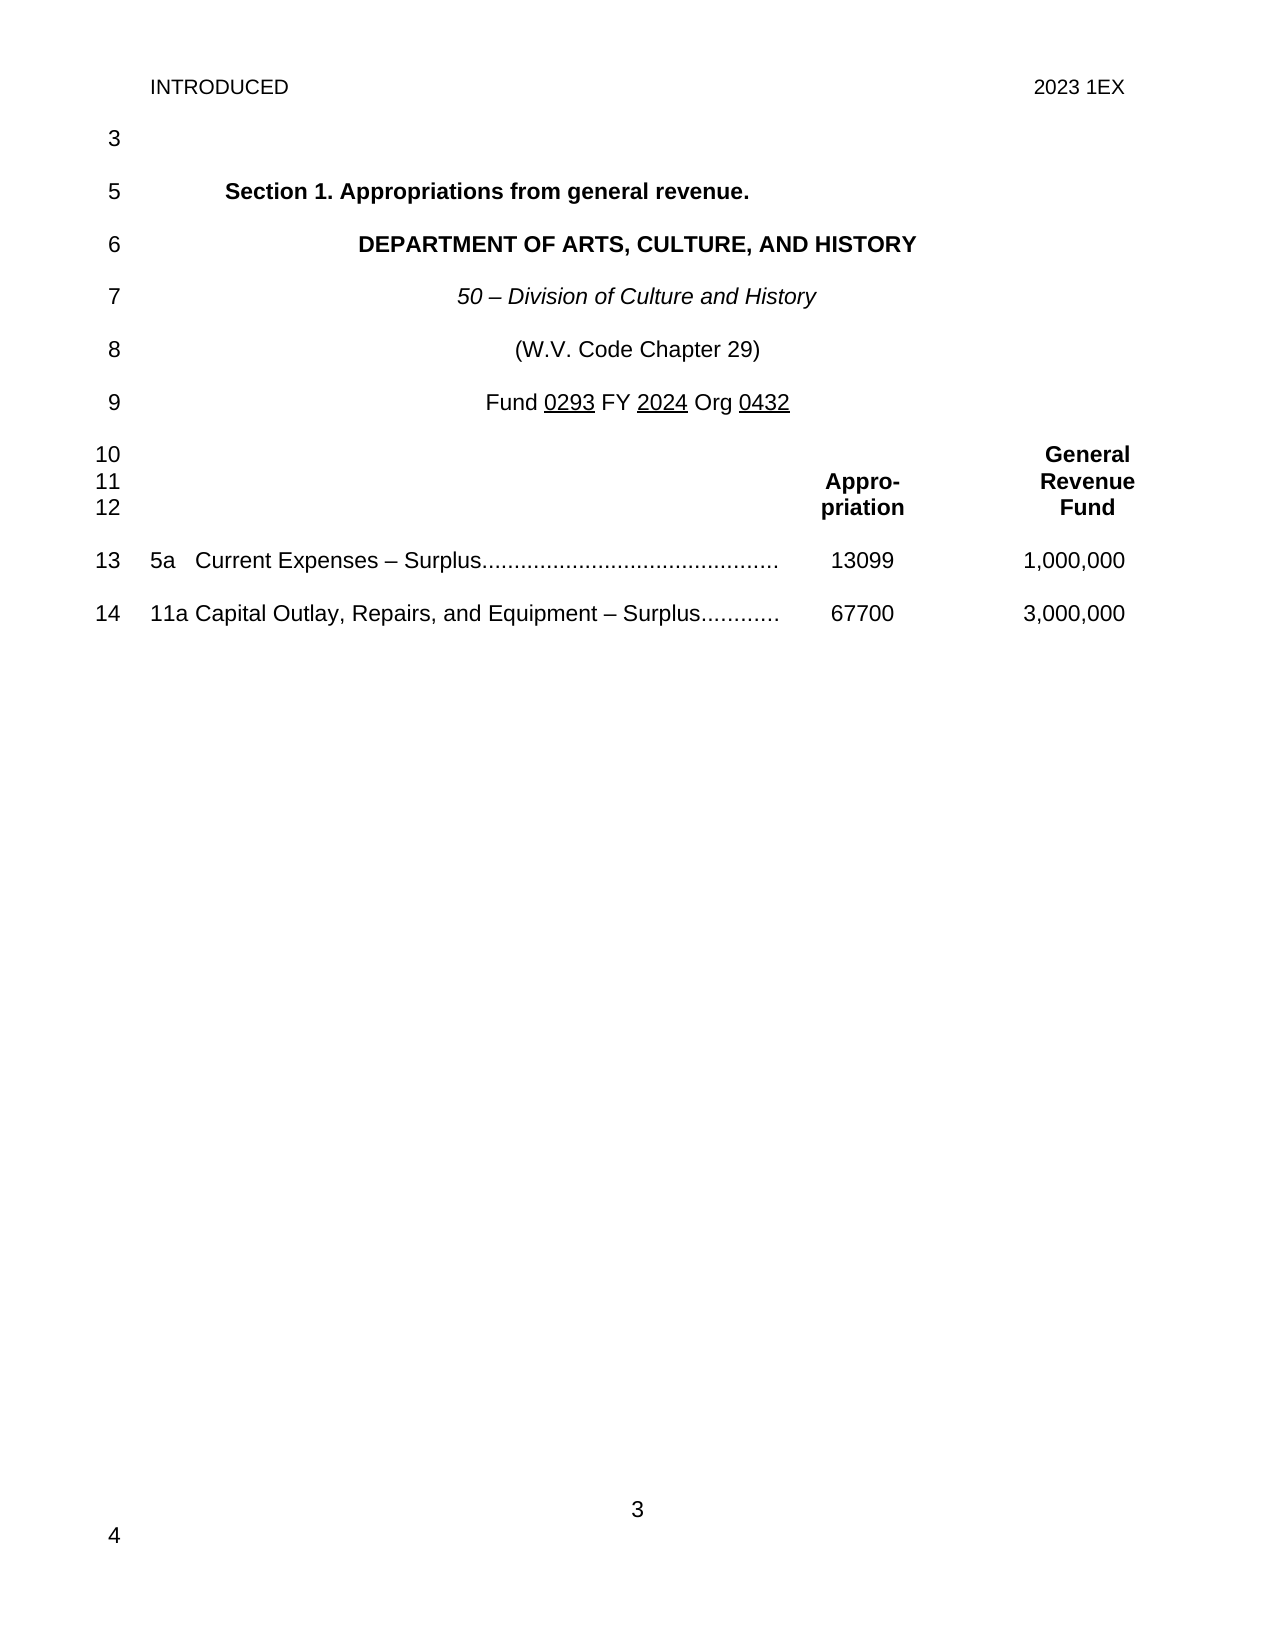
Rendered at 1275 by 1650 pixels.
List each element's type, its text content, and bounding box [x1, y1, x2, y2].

text Fund 0293 FY 2024 Org 0432 [150, 389, 1125, 415]
text priation Fund [150, 494, 1125, 521]
text 11a Capital Outlay, Repairs, and Equipment – Surplus 67700 3,000,000 [150, 599, 1125, 626]
text 5a Current Expenses – Surplus 13099 1,000,000 [150, 547, 1125, 573]
text General [150, 441, 1125, 468]
text Appro- Revenue [150, 468, 1125, 494]
text (W.V. Code Chapter 29) [150, 336, 1125, 362]
text 50 – Division of Culture and History [150, 283, 1125, 310]
subtitle Section 1. Appropriations from general revenue. [225, 178, 1125, 204]
text DEPARTMENT OF ARTS, CULTURE, AND HISTORY [150, 231, 1125, 257]
